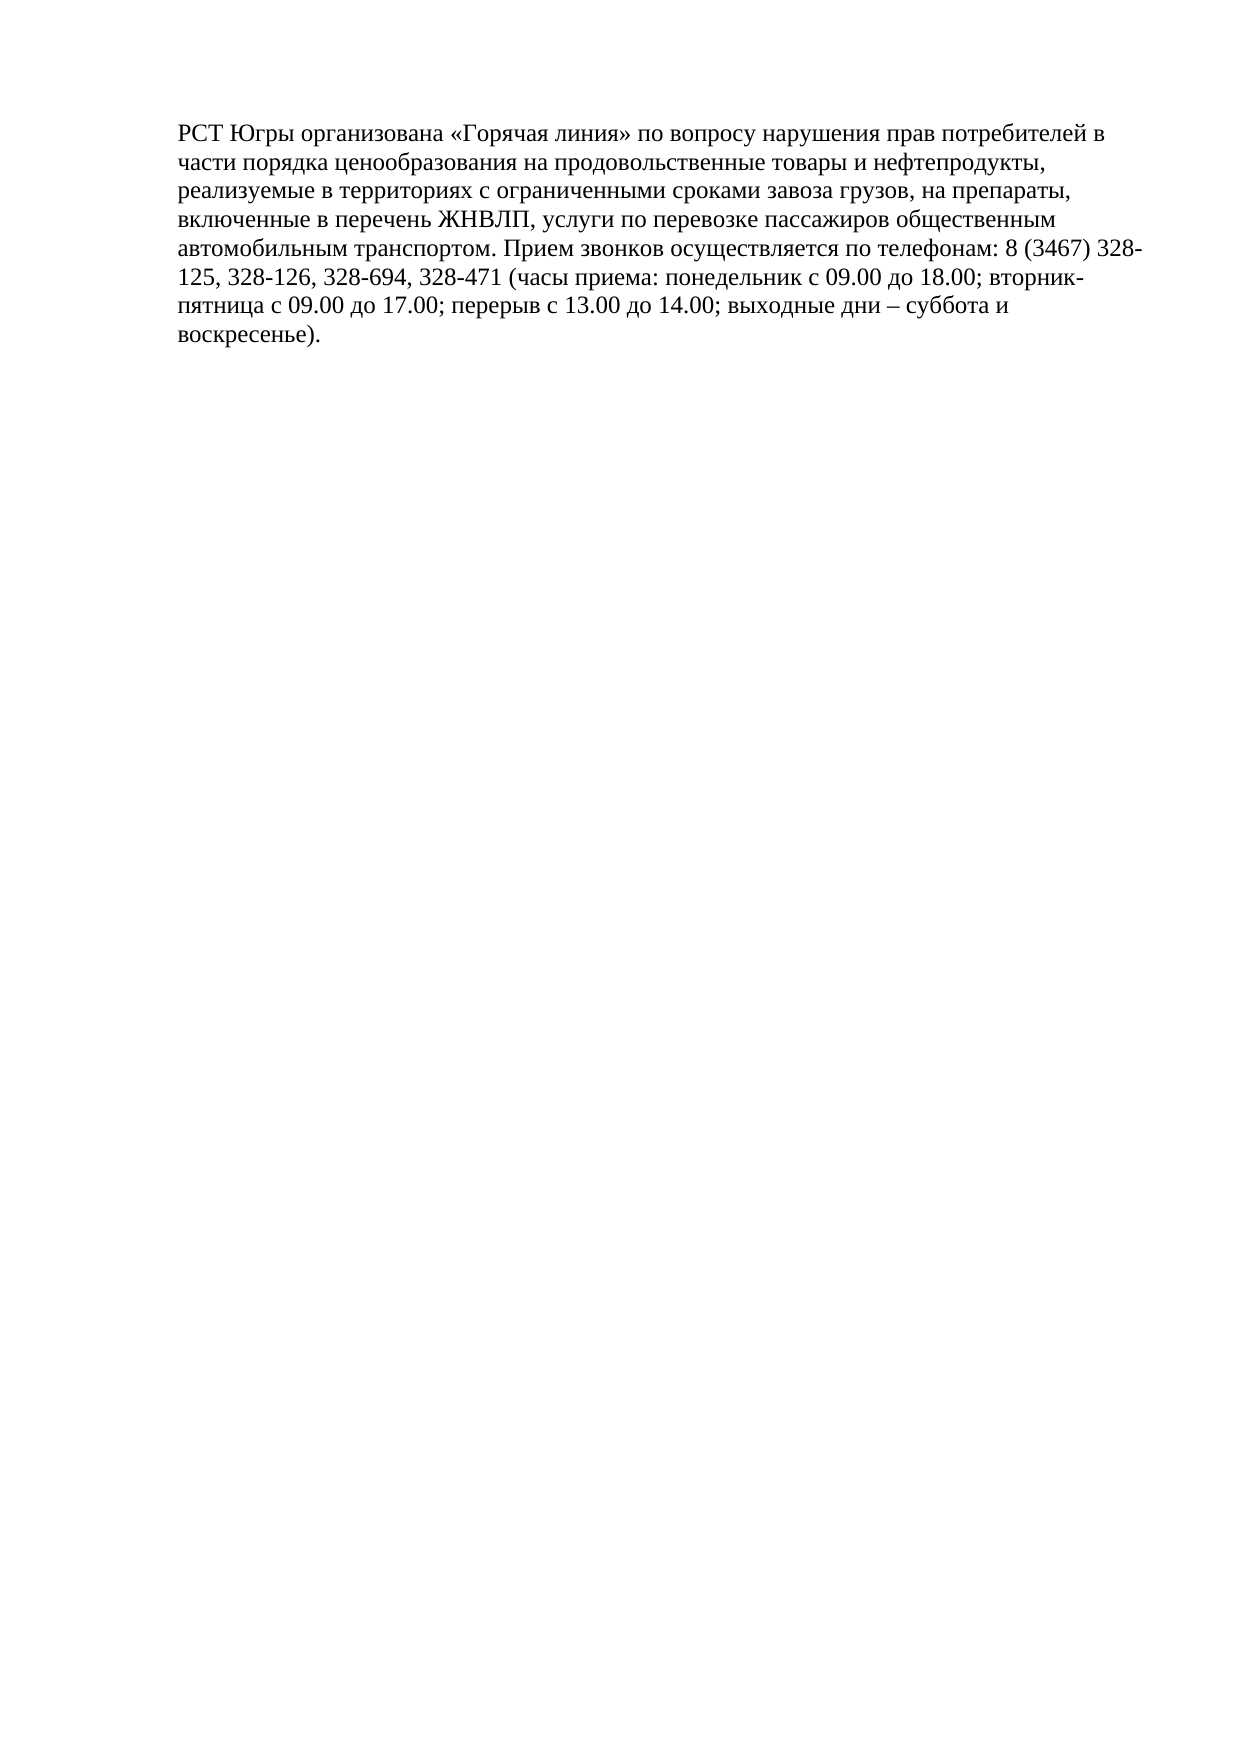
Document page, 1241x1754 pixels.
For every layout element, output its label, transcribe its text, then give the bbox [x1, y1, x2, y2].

text РСТ Югры организована «Горячая линия» по вопросу нарушения прав потребителей в части порядка ценообразования на продовольственные товары и нефтепродукты, реализуемые в территориях с ограниченными сроками завоза грузов, на препараты, включенные в перечень ЖНВЛП, услуги по перевозке пассажиров общественным автомобильным транспортом. Прием звонков осуществляется по телефонам: 8 (3467) 328-125, 328-126, 328-694, 328-471 (часы приема: понедельник с 09.00 до 18.00; вторник-пятница с 09.00 до 17.00; перерыв с 13.00 до 14.00; выходные дни – суббота и воскресенье). [177, 118, 1152, 348]
